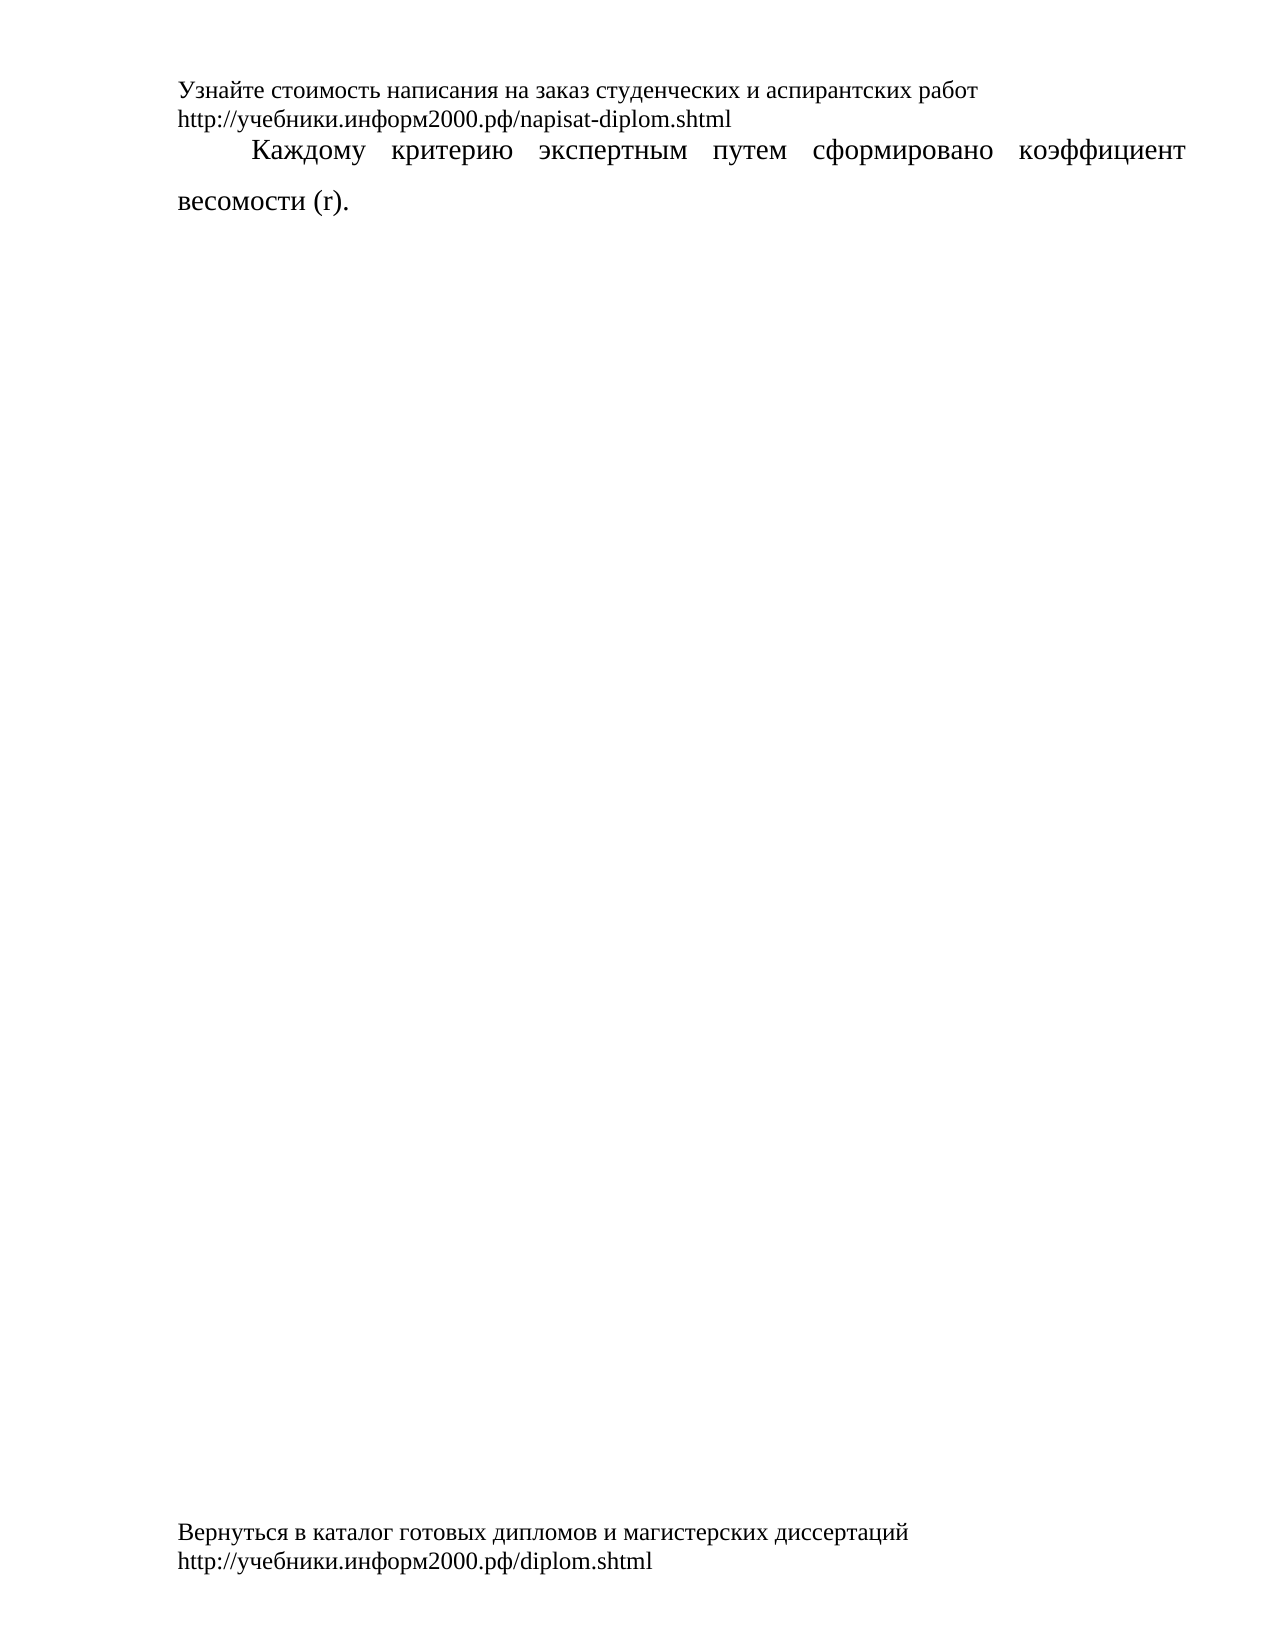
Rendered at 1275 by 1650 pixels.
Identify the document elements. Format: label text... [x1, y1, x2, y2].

text Каждому критерию экспертным путем сформировано коэффициент весомости (r). [177, 132, 1186, 216]
